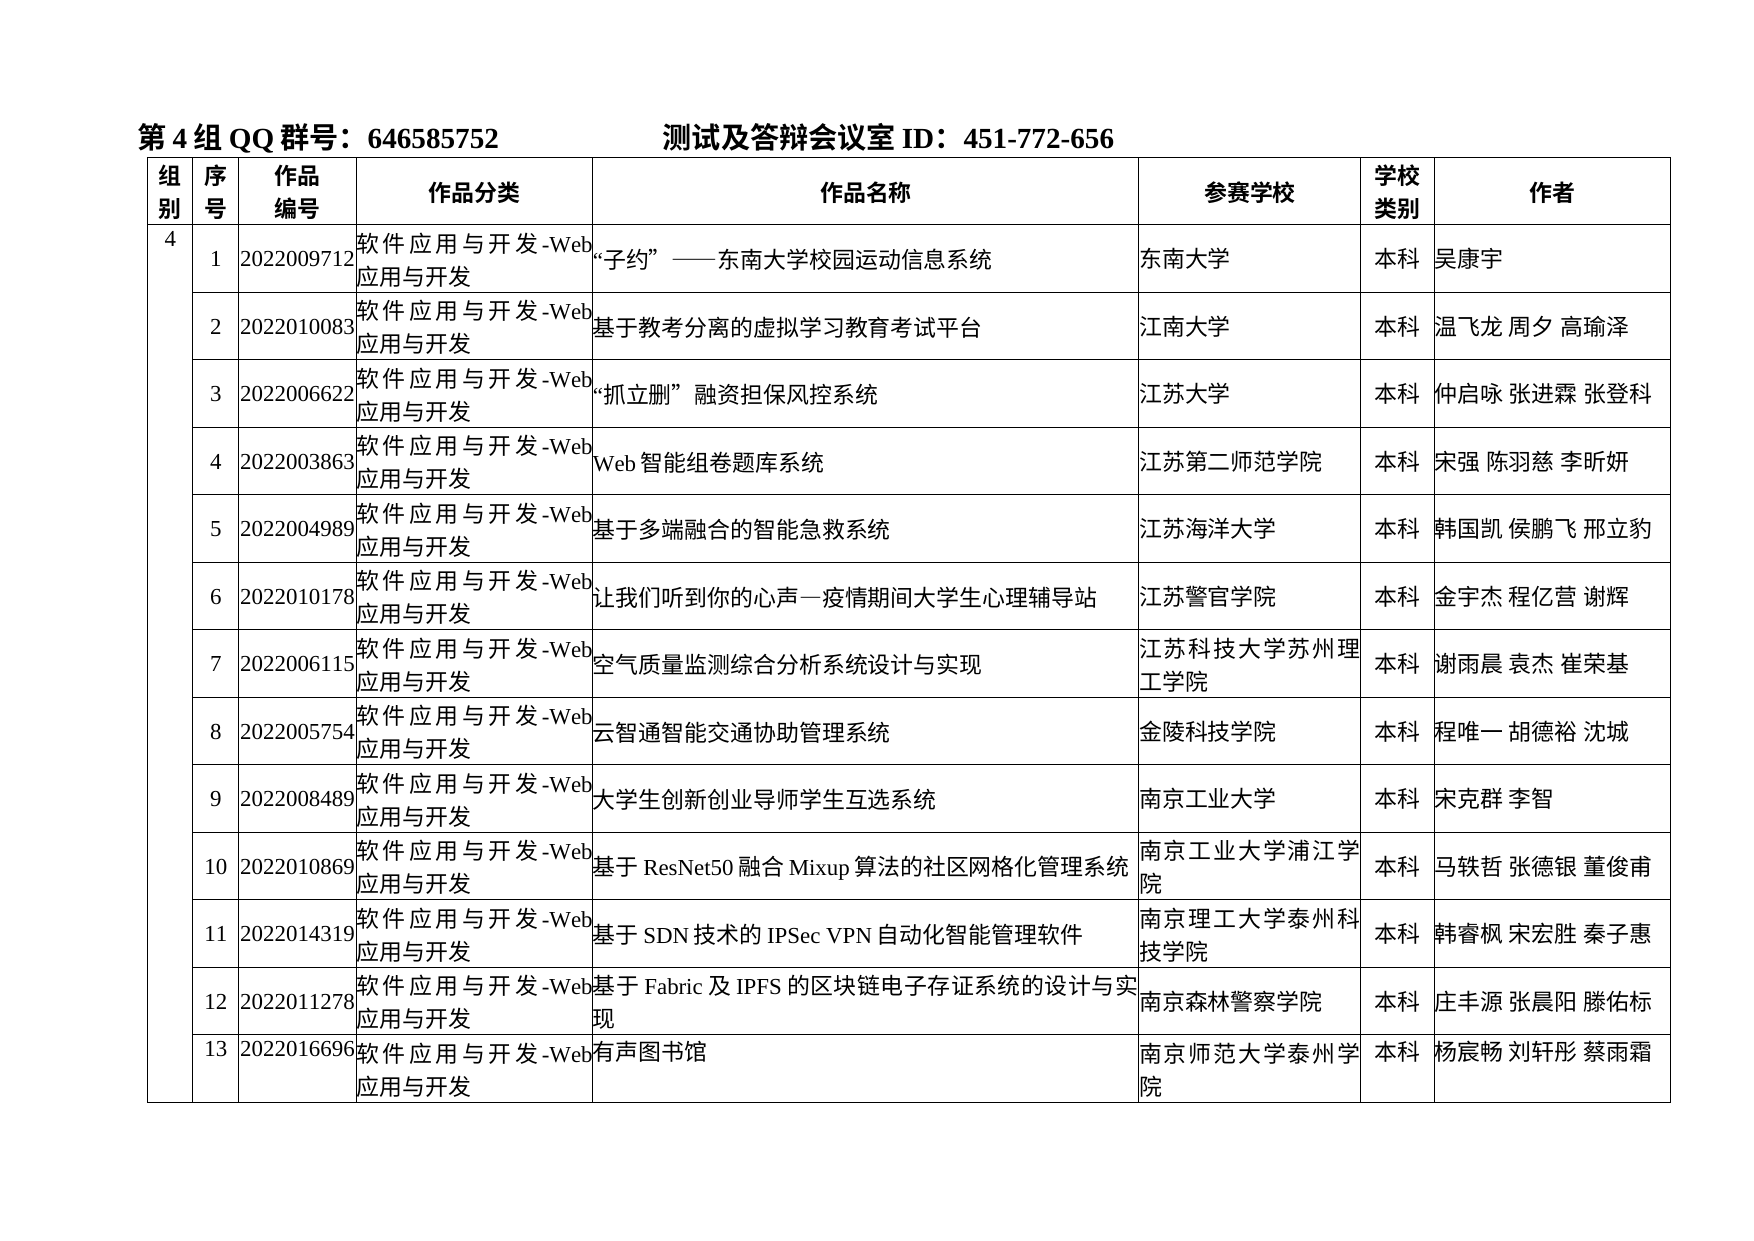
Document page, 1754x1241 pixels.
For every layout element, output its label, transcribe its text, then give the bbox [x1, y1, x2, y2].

table_cell 2022009712 [239, 225, 356, 292]
table_header 组 别 [148, 158, 192, 224]
table_cell 2022010178 [239, 563, 356, 629]
table_cell 软件应用与开发-Web应用与开发 [357, 225, 592, 292]
table_cell 宋克群 李智 [1435, 765, 1670, 832]
table_cell 4 [148, 225, 192, 1102]
table_cell 韩国凯 侯鹏飞 邢立豹 [1435, 495, 1670, 562]
table_cell 本科 [1361, 833, 1434, 899]
table_cell 基于教考分离的虚拟学习教育考试平台 [593, 293, 1138, 359]
table_cell 12 [193, 968, 238, 1034]
table_cell 2022011278 [239, 968, 356, 1034]
table_cell 软件应用与开发-Web应用与开发 [357, 293, 592, 359]
table_cell 本科 [1361, 360, 1434, 427]
table_header 作品 编号 [239, 158, 356, 224]
table_header 参赛学校 [1139, 158, 1360, 224]
table_cell 本科 [1361, 900, 1434, 967]
table_cell 南京理工大学泰州科技学院 [1139, 900, 1360, 967]
table_cell 基于ResNet50融合Mixup算法的社区网格化管理系统 [593, 833, 1138, 899]
table_cell 4 [193, 428, 238, 494]
table_header 学校 类别 [1361, 158, 1434, 224]
table_cell 江苏警官学院 [1139, 563, 1360, 629]
table_cell 2022008489 [239, 765, 356, 832]
table_cell 江苏大学 [1139, 360, 1360, 427]
table_cell 有声图书馆 [593, 1035, 1138, 1102]
table_cell 金陵科技学院 [1139, 698, 1360, 764]
table_cell 软件应用与开发-Web应用与开发 [357, 900, 592, 967]
table_header 作品名称 [593, 158, 1138, 224]
table_cell 东南大学 [1139, 225, 1360, 292]
table_cell “抓立删”融资担保风控系统 [593, 360, 1138, 427]
table_cell 本科 [1361, 428, 1434, 494]
table_cell 江苏第二师范学院 [1139, 428, 1360, 494]
table_cell 江苏海洋大学 [1139, 495, 1360, 562]
table_cell 2 [193, 293, 238, 359]
table_cell 云智通智能交通协助管理系统 [593, 698, 1138, 764]
table_cell 软件应用与开发-Web应用与开发 [357, 563, 592, 629]
table_cell 软件应用与开发-Web应用与开发 [357, 698, 592, 764]
table_cell 10 [193, 833, 238, 899]
table_cell Web智能组卷题库系统 [593, 428, 1138, 494]
table_cell 本科 [1361, 563, 1434, 629]
table_cell 金宇杰 程亿营 谢辉 [1435, 563, 1670, 629]
table_cell 本科 [1361, 698, 1434, 764]
table_cell 2022016696 [239, 1035, 356, 1102]
table_cell 2022010083 [239, 293, 356, 359]
table_cell 程唯一 胡德裕 沈城 [1435, 698, 1670, 764]
table_cell 本科 [1361, 765, 1434, 832]
table_cell 2022010869 [239, 833, 356, 899]
table_cell 2022006115 [239, 630, 356, 697]
table_cell 软件应用与开发-Web应用与开发 [357, 833, 592, 899]
table_cell 软件应用与开发-Web应用与开发 [357, 495, 592, 562]
table_cell 仲启咏 张进霖 张登科 [1435, 360, 1670, 427]
table_cell 本科 [1361, 968, 1434, 1034]
table_cell 谢雨晨 袁杰 崔荣基 [1435, 630, 1670, 697]
table_cell 温飞龙 周夕 高瑜泽 [1435, 293, 1670, 359]
table_cell 2022006622 [239, 360, 356, 427]
table_cell 让我们听到你的心声—疫情期间大学生心理辅导站 [593, 563, 1138, 629]
table_cell 2022005754 [239, 698, 356, 764]
table_cell 9 [193, 765, 238, 832]
table_cell 11 [193, 900, 238, 967]
table_cell 软件应用与开发-Web应用与开发 [357, 765, 592, 832]
table_header 作者 [1435, 158, 1670, 224]
table_cell 8 [193, 698, 238, 764]
table_cell 基于多端融合的智能急救系统 [593, 495, 1138, 562]
text 第4组 QQ群号：646585752 测试及答辩会议室ID：451-772-656 [137, 114, 1623, 157]
table_header 序 号 [193, 158, 238, 224]
table_cell 吴康宇 [1435, 225, 1670, 292]
table_cell 江苏科技大学苏州理工学院 [1139, 630, 1360, 697]
table_cell 基于Fabric及IPFS的区块链电子存证系统的设计与实现 [593, 968, 1138, 1034]
table_cell 南京工业大学 [1139, 765, 1360, 832]
table_cell “子约”——东南大学校园运动信息系统 [593, 225, 1138, 292]
table_cell 南京师范大学泰州学院 [1139, 1035, 1360, 1102]
table_cell 软件应用与开发-Web应用与开发 [357, 968, 592, 1034]
table_cell 2022004989 [239, 495, 356, 562]
table_cell 本科 [1361, 293, 1434, 359]
table_cell 庄丰源 张晨阳 滕佑标 [1435, 968, 1670, 1034]
table_cell 本科 [1361, 225, 1434, 292]
table_cell 基于SDN技术的IPSec VPN自动化智能管理软件 [593, 900, 1138, 967]
table_cell 软件应用与开发-Web应用与开发 [357, 1035, 592, 1102]
table_cell 大学生创新创业导师学生互选系统 [593, 765, 1138, 832]
table_cell 软件应用与开发-Web应用与开发 [357, 630, 592, 697]
table_cell 软件应用与开发-Web应用与开发 [357, 428, 592, 494]
table_cell 杨宸畅 刘轩彤 蔡雨霜 [1435, 1035, 1670, 1102]
table_cell 本科 [1361, 495, 1434, 562]
table_cell 空气质量监测综合分析系统设计与实现 [593, 630, 1138, 697]
table_cell 3 [193, 360, 238, 427]
table_cell 本科 [1361, 630, 1434, 697]
table_cell 13 [193, 1035, 238, 1102]
table_cell 本科 [1361, 1035, 1434, 1102]
table_cell 软件应用与开发-Web应用与开发 [357, 360, 592, 427]
table_cell 5 [193, 495, 238, 562]
table_cell 南京工业大学浦江学院 [1139, 833, 1360, 899]
table_cell 2022003863 [239, 428, 356, 494]
table_cell 1 [193, 225, 238, 292]
table_cell 韩睿枫 宋宏胜 秦子惠 [1435, 900, 1670, 967]
table_cell 南京森林警察学院 [1139, 968, 1360, 1034]
table_cell 7 [193, 630, 238, 697]
table_cell 江南大学 [1139, 293, 1360, 359]
table_cell 6 [193, 563, 238, 629]
table_cell 马轶哲 张德银 董俊甫 [1435, 833, 1670, 899]
table_cell 宋强 陈羽慈 李昕妍 [1435, 428, 1670, 494]
table_header 作品分类 [357, 158, 592, 224]
table_cell 2022014319 [239, 900, 356, 967]
